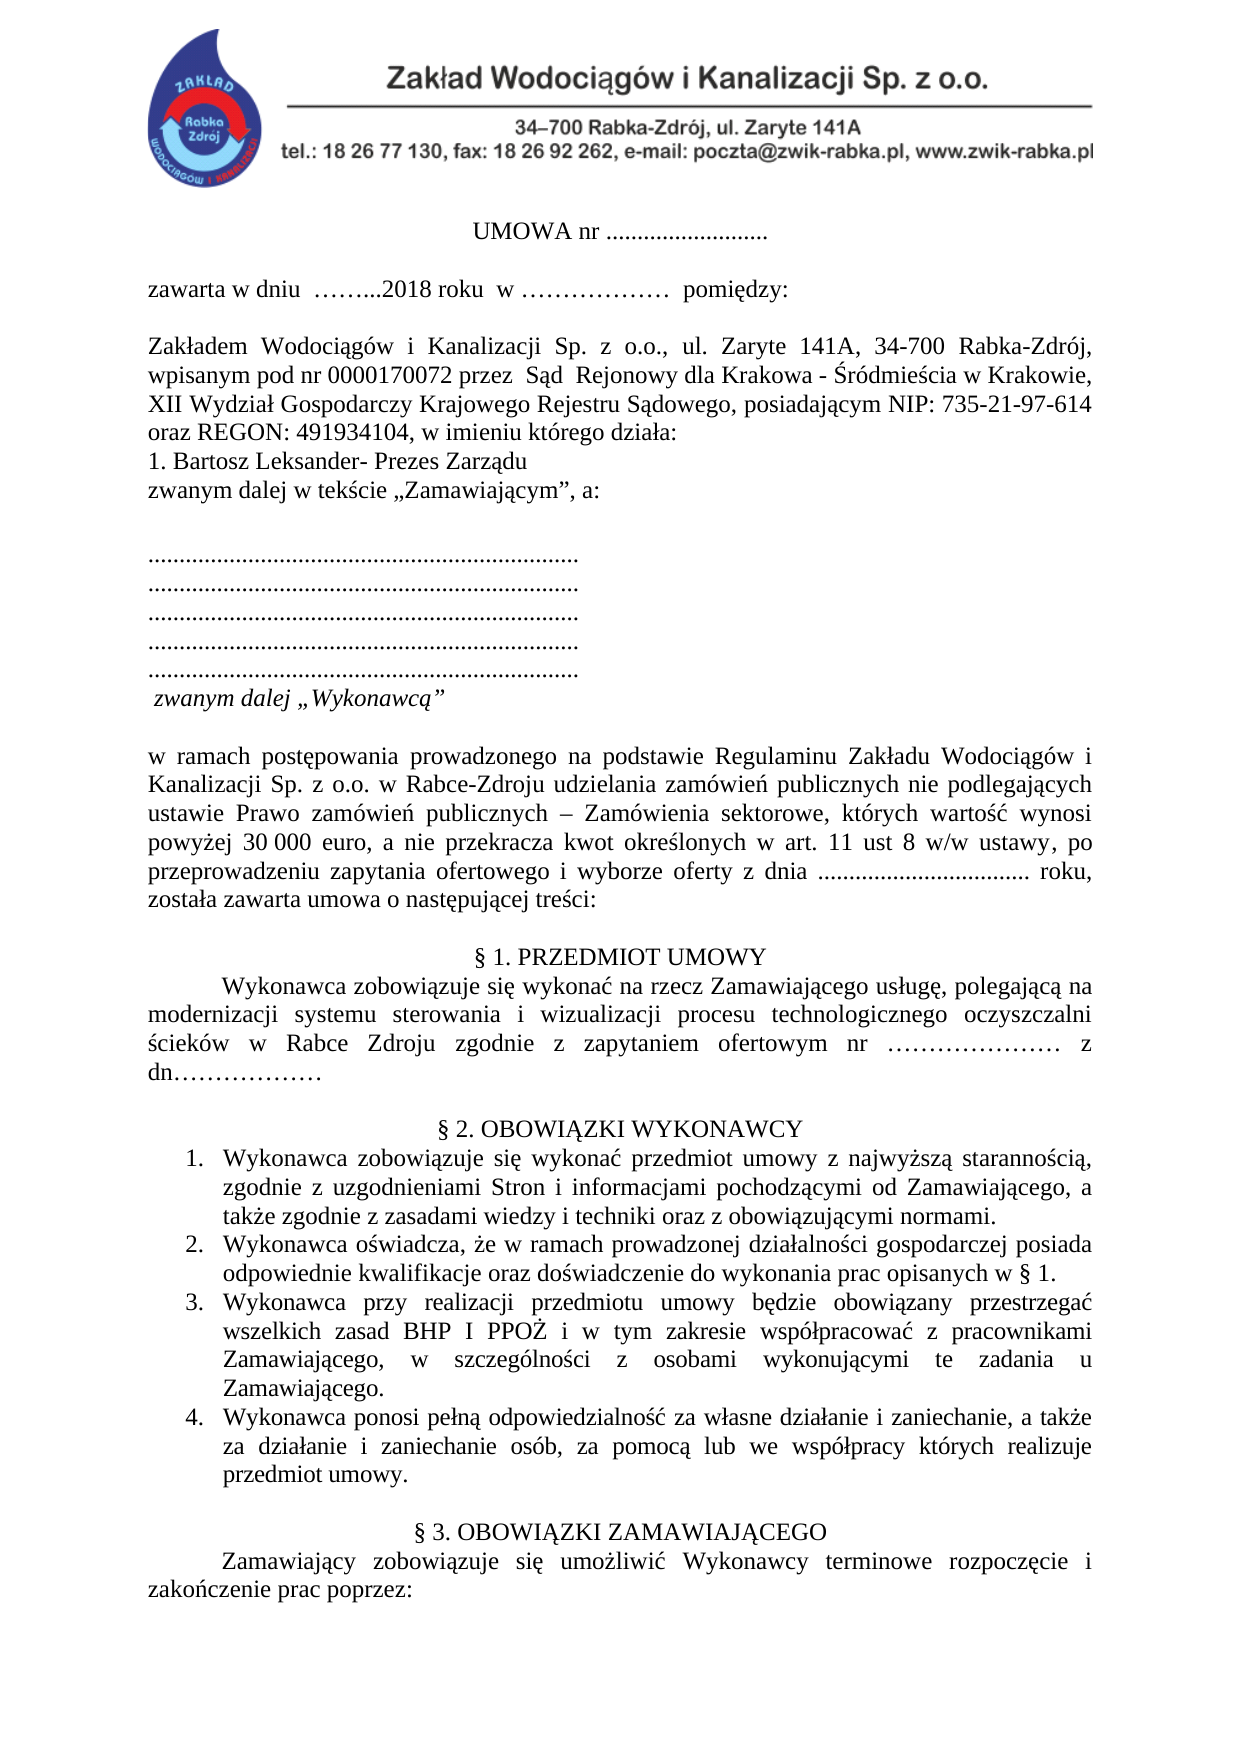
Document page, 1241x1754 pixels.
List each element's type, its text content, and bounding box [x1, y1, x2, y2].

picture [147, 29, 1093, 188]
list Wykonawca ponosi pełną odpowiedzialność za własne działanie i zaniechanie, a także za działanie i zaniechanie osób, za pomocą lub we współpracy których realizuje przedmiot umowy. [185, 1402, 1093, 1488]
text ..................................................................... [148, 654, 1093, 683]
text ..................................................................... [148, 539, 1093, 568]
text ..................................................................... [148, 626, 1093, 654]
text Wykonawca zobowiązuje się wykonać na rzecz Zamawiającego usługę, polegającą na modernizacji systemu sterowania i wizualizacji procesu technologicznego oczyszczalni ścieków w Rabce Zdroju zgodnie z zapytaniem ofertowym nr ………………… z dn……………… [148, 971, 1093, 1086]
text § 1. PRZEDMIOT UMOWY [148, 942, 1093, 971]
text § 2. OBOWIĄZKI WYKONAWCY [148, 1114, 1093, 1143]
text § 3. OBOWIĄZKI ZAMAWIAJĄCEGO [148, 1517, 1093, 1546]
text zwanym dalej w tekście „Zamawiającym”, a: [148, 475, 1093, 511]
list Wykonawca przy realizacji przedmiotu umowy będzie obowiązany przestrzegać wszelkich zasad BHP I PPOŻ i w tym zakresie współpracować z pracownikami Zamawiającego, w szczególności z osobami wykonującymi te zadania u Zamawiającego. [185, 1287, 1093, 1402]
text zwanym dalej „Wykonawcą” [148, 683, 1093, 712]
text 1. Bartosz Leksander- Prezes Zarządu [148, 446, 1093, 475]
list Wykonawca zobowiązuje się wykonać przedmiot umowy z najwyższą starannością, zgodnie z uzgodnieniami Stron i informacjami pochodzącymi od Zamawiającego, a także zgodnie z zasadami wiedzy i techniki oraz z obowiązującymi normami. [185, 1143, 1093, 1229]
text w ramach postępowania prowadzonego na podstawie Regulaminu Zakładu Wodociągów i Kanalizacji Sp. z o.o. w Rabce-Zdroju udzielania zamówień publicznych nie podlegających ustawie Prawo zamówień publicznych – Zamówienia sektorowe, których wartość wynosi powyżej 30 000 euro, a nie przekracza kwot określonych w art. 11 ust 8 w/w ustawy, po przeprowadzeniu zapytania ofertowego i wyborze oferty z dnia .................................. roku, została zawarta umowa o następującej treści: [148, 741, 1093, 913]
list Wykonawca oświadcza, że w ramach prowadzonej działalności gospodarczej posiada odpowiednie kwalifikacje oraz doświadczenie do wykonania prac opisanych w § 1. [185, 1229, 1093, 1287]
text ..................................................................... [148, 597, 1093, 626]
text ..................................................................... [148, 568, 1093, 597]
text Zamawiający zobowiązuje się umożliwić Wykonawcy terminowe rozpoczęcie i zakończenie prac poprzez: [148, 1546, 1093, 1603]
text zawarta w dniu ……...2018 roku w ……………… pomiędzy: [148, 274, 1093, 302]
text UMOWA nr .......................... [148, 216, 1093, 245]
text Zakładem Wodociągów i Kanalizacji Sp. z o.o., ul. Zaryte 141A, 34-700 Rabka-Zdrój, wpisanym pod nr 0000170072 przez Sąd Rejonowy dla Krakowa - Śródmieścia w Krakowie, XII Wydział Gospodarczy Krajowego Rejestru Sądowego, posiadającym NIP: 735-21-97-614 oraz REGON: 491934104, w imieniu którego działa: [148, 331, 1093, 446]
